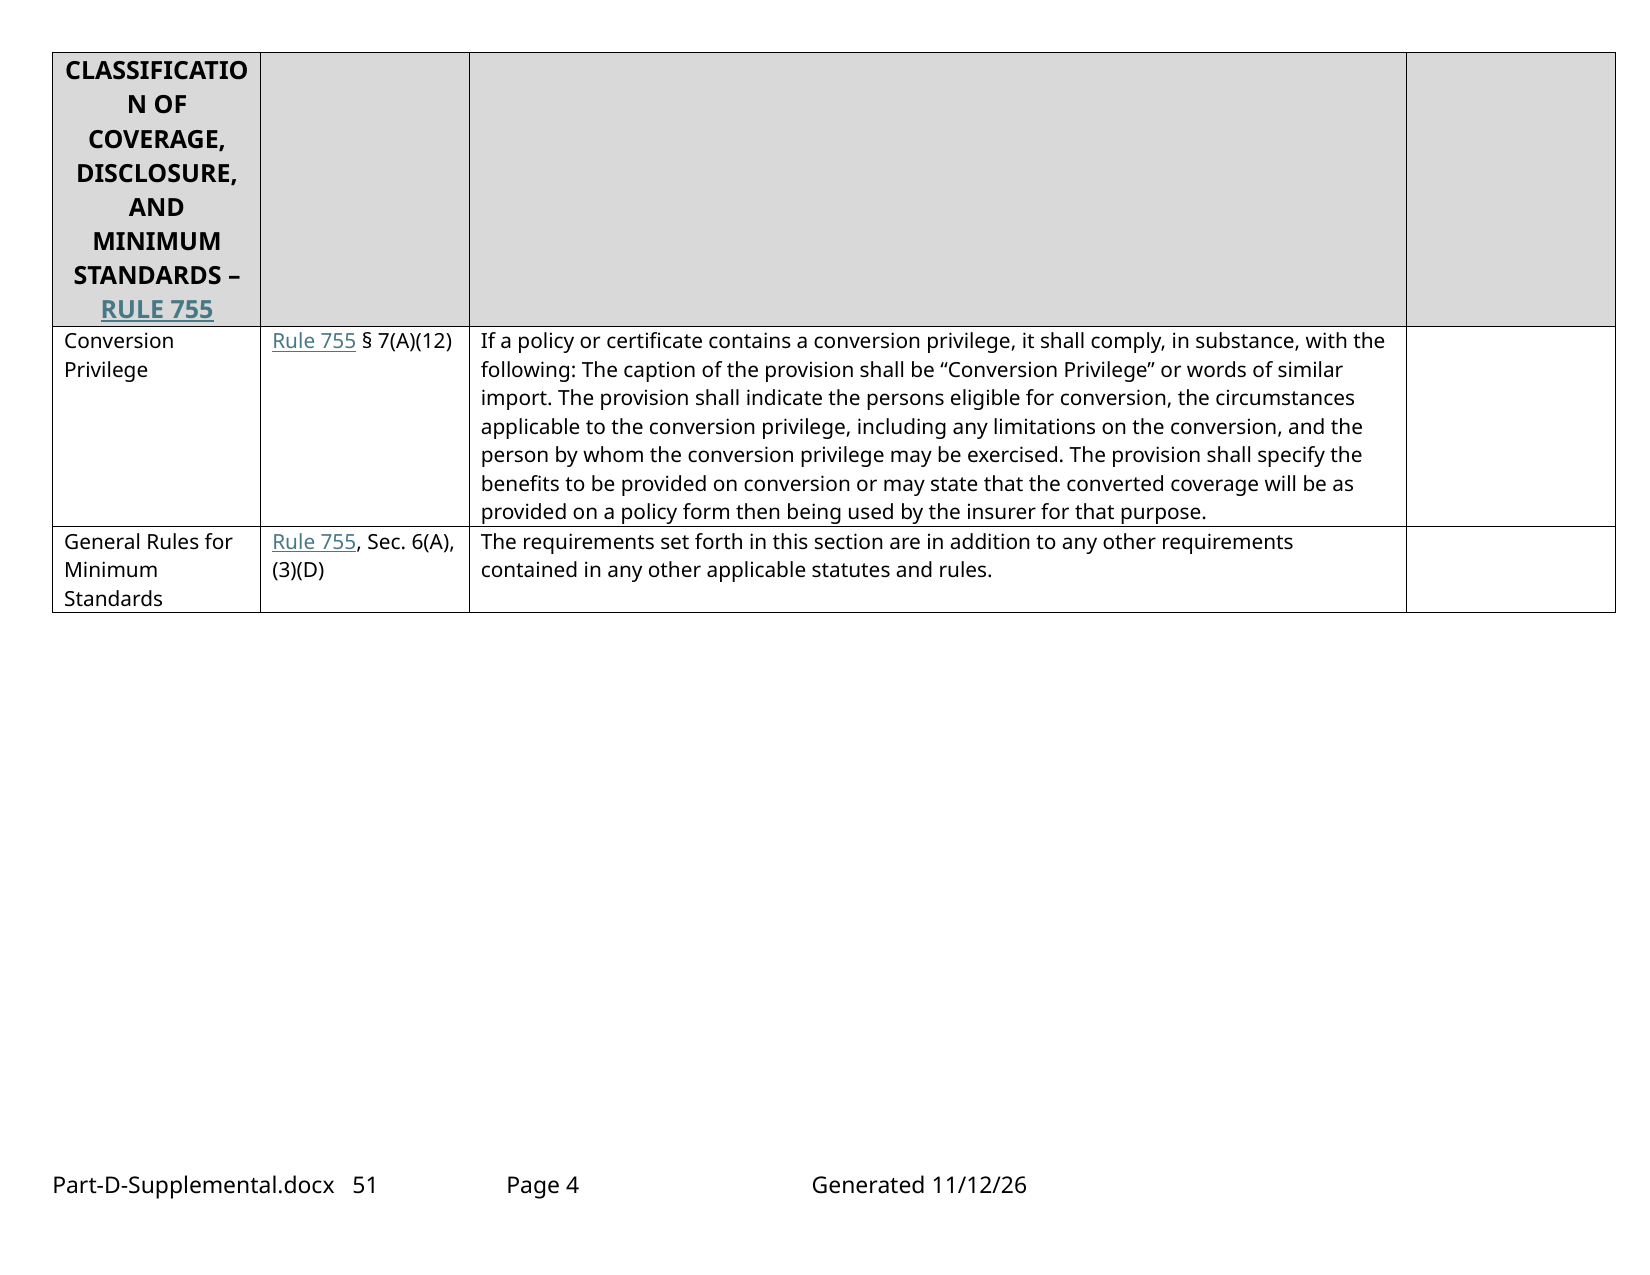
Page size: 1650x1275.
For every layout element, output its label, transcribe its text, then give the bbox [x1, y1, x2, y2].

table_cell [261, 53, 469, 326]
table_cell [1407, 53, 1615, 326]
table_cell General Rules for Minimum Standards [53, 527, 260, 612]
table_cell Rule 755, Sec. 6(A), (3)(D) [261, 527, 469, 612]
table_cell The requirements set forth in this section are in addition to any other requirements contained in any other applicable statutes and rules. [470, 527, 1406, 612]
table_cell [1407, 327, 1615, 526]
table_cell Rule 755 § 7(A)(12) [261, 327, 469, 526]
table_cell [470, 53, 1406, 326]
table_cell CLASSIFICATION OF COVERAGE, DISCLOSURE, AND MINIMUM STANDARDS – RULE 755 [53, 53, 260, 326]
table_cell [1407, 527, 1615, 612]
table_cell Conversion Privilege [53, 327, 260, 526]
table_cell If a policy or certificate contains a conversion privilege, it shall comply, in substance, with the following: The caption of the provision shall be “Conversion Privilege” or words of similar import. The provision shall indicate the persons eligible for conversion, the circumstances applicable to the conversion privilege, including any limitations on the conversion, and the person by whom the conversion privilege may be exercised. The provision shall specify the benefits to be provided on conversion or may state that the converted coverage will be as provided on a policy form then being used by the insurer for that purpose. [470, 327, 1406, 526]
